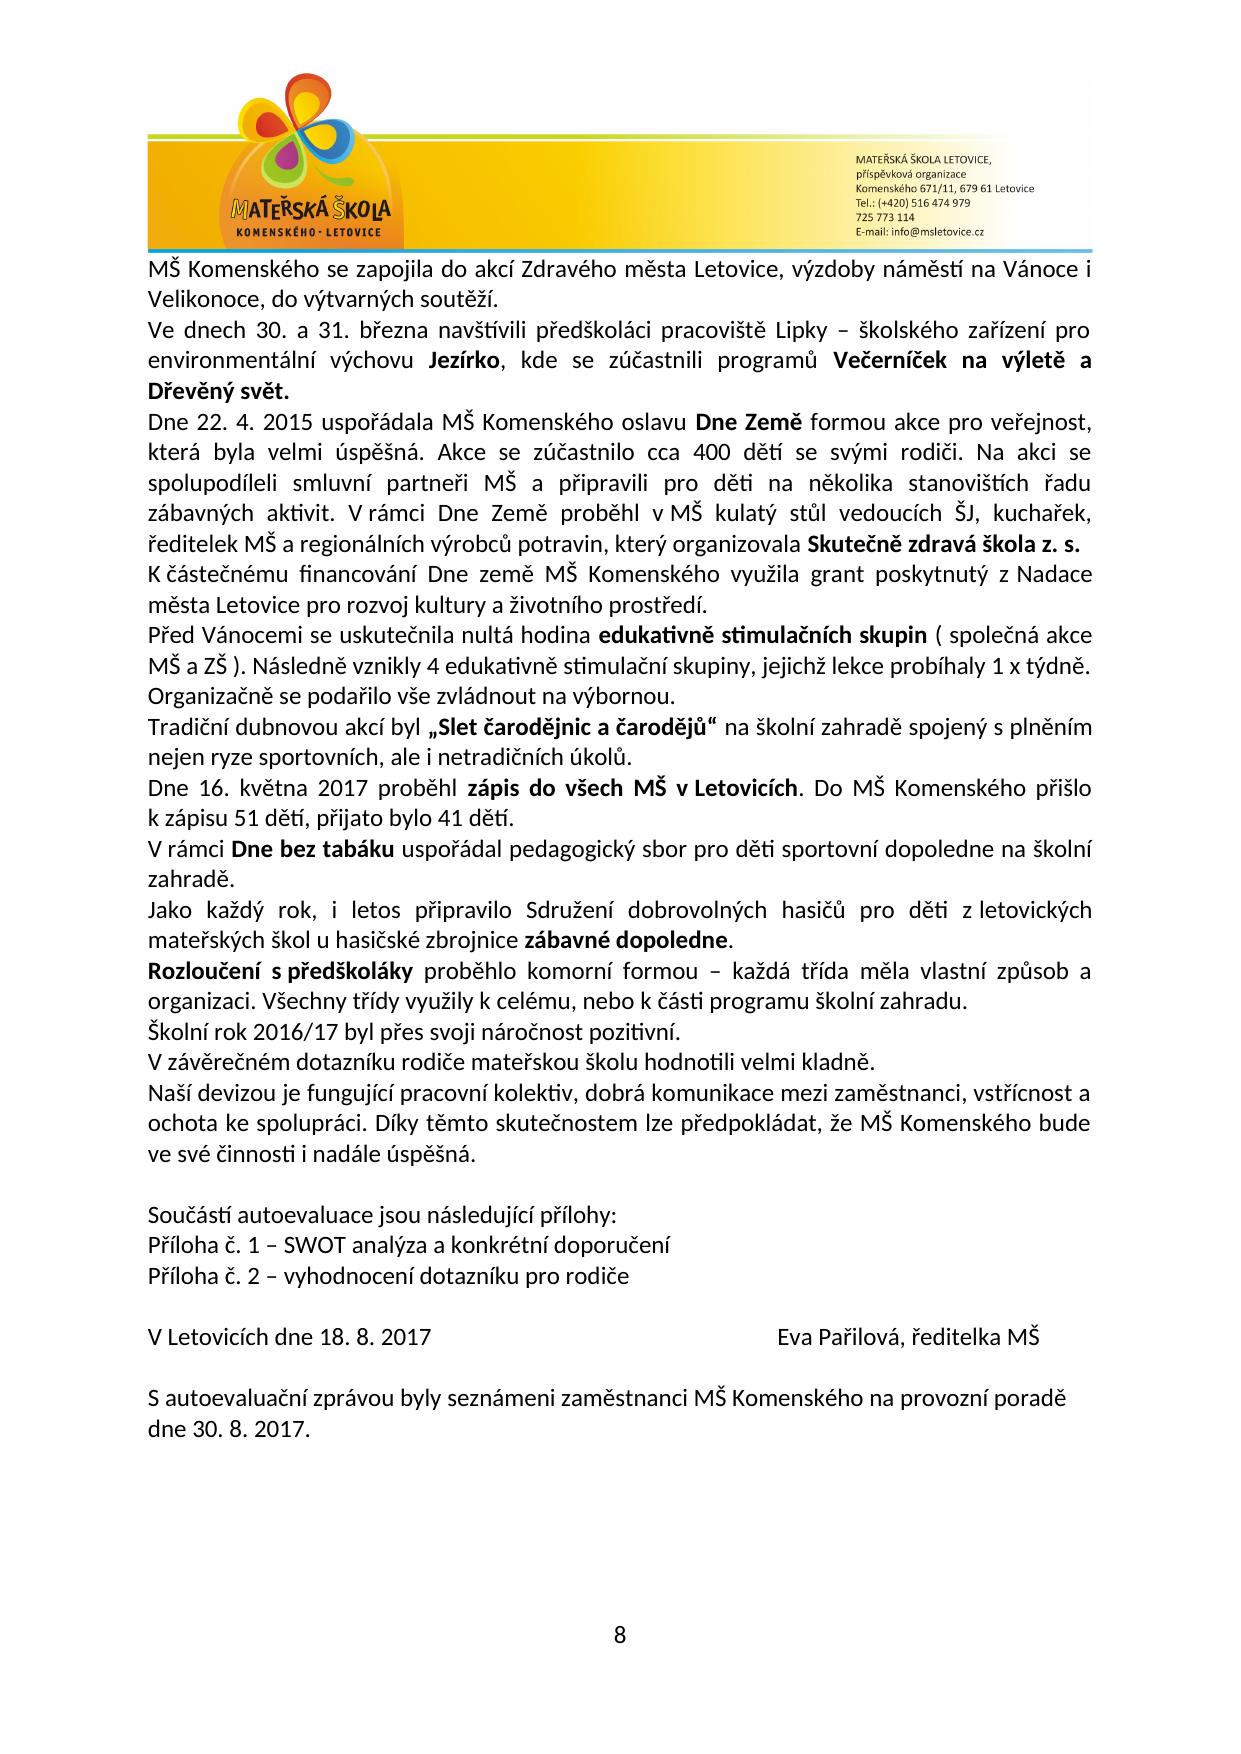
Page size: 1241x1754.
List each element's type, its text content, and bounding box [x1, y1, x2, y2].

text V rámci Dne bez tabáku uspořádal pedagogický sbor pro děti sportovní dopoledne na školní zahradě. [148, 833, 1093, 894]
text dne 30. 8. 2017. [148, 1413, 1093, 1443]
text Příloha č. 2 – vyhodnocení dotazníku pro rodiče [148, 1260, 1093, 1291]
text Školní rok 2016/17 byl přes svoji náročnost pozitivní. [148, 1016, 1093, 1047]
text Tradiční dubnovou akcí byl „Slet čarodějnic a čarodějů“ na školní zahradě spojený s plněním nejen ryze sportovních, ale i netradičních úkolů. [148, 711, 1093, 772]
text Před Vánocemi se uskutečnila nultá hodina edukativně stimulačních skupin ( společná akce MŠ a ZŠ ). Následně vznikly 4 edukativně stimulační skupiny, jejichž lekce probíhaly 1 x týdně. [148, 619, 1093, 680]
text Součástí autoevaluace jsou následující přílohy: [148, 1199, 1093, 1230]
text V závěrečném dotazníku rodiče mateřskou školu hodnotili velmi kladně. [148, 1047, 1093, 1077]
text Naší devizou je fungující pracovní kolektiv, dobrá komunikace mezi zaměstnanci, vstřícnost a ochota ke spolupráci. Díky těmto skutečnostem lze předpokládat, že MŠ Komenského bude ve své činnosti i nadále úspěšná. [148, 1077, 1093, 1169]
text Dne 16. května 2017 proběhl zápis do všech MŠ v Letovicích. Do MŠ Komenského přišlo k zápisu 51 dětí, přijato bylo 41 dětí. [148, 772, 1093, 833]
text Příloha č. 1 – SWOT analýza a konkrétní doporučení [148, 1230, 1093, 1260]
text Rozloučení s předškoláky proběhlo komorní formou – každá třída měla vlastní způsob a organizaci. Všechny třídy využily k celému, nebo k části programu školní zahradu. [148, 955, 1093, 1016]
text S autoevaluační zprávou byly seznámeni zaměstnanci MŠ Komenského na provozní poradě [148, 1382, 1093, 1413]
text MŠ Komenského se zapojila do akcí Zdravého města Letovice, výzdoby náměstí na Vánoce i Velikonoce, do výtvarných soutěží. [148, 253, 1093, 314]
picture [147, 73, 1093, 253]
text K částečnému financování Dne země MŠ Komenského využila grant poskytnutý z Nadace města Letovice pro rozvoj kultury a životního prostředí. [148, 558, 1093, 619]
text Jako každý rok, i letos připravilo Sdružení dobrovolných hasičů pro děti z letovických mateřských škol u hasičské zbrojnice zábavné dopoledne. [148, 894, 1093, 955]
text Dne 22. 4. 2015 uspořádala MŠ Komenského oslavu Dne Země formou akce pro veřejnost, která byla velmi úspěšná. Akce se zúčastnilo cca 400 dětí se svými rodiči. Na akci se spolupodíleli smluvní partneři MŠ a připravili pro děti na několika stanovištích řadu zábavných aktivit. V rámci Dne Země proběhl v MŠ kulatý stůl vedoucích ŠJ, kuchařek, ředitelek MŠ a regionálních výrobců potravin, který organizovala Skutečně zdravá škola z. s. [148, 406, 1093, 558]
text Ve dnech 30. a 31. března navštívili předškoláci pracoviště Lipky – školského zařízení pro environmentální výchovu Jezírko, kde se zúčastnili programů Večerníček na výletě a Dřevěný svět. [148, 314, 1093, 406]
text Organizačně se podařilo vše zvládnout na výbornou. [148, 680, 1093, 711]
text V Letovicích dne 18. 8. 2017 Eva Pařilová, ředitelka MŠ [148, 1321, 1093, 1352]
